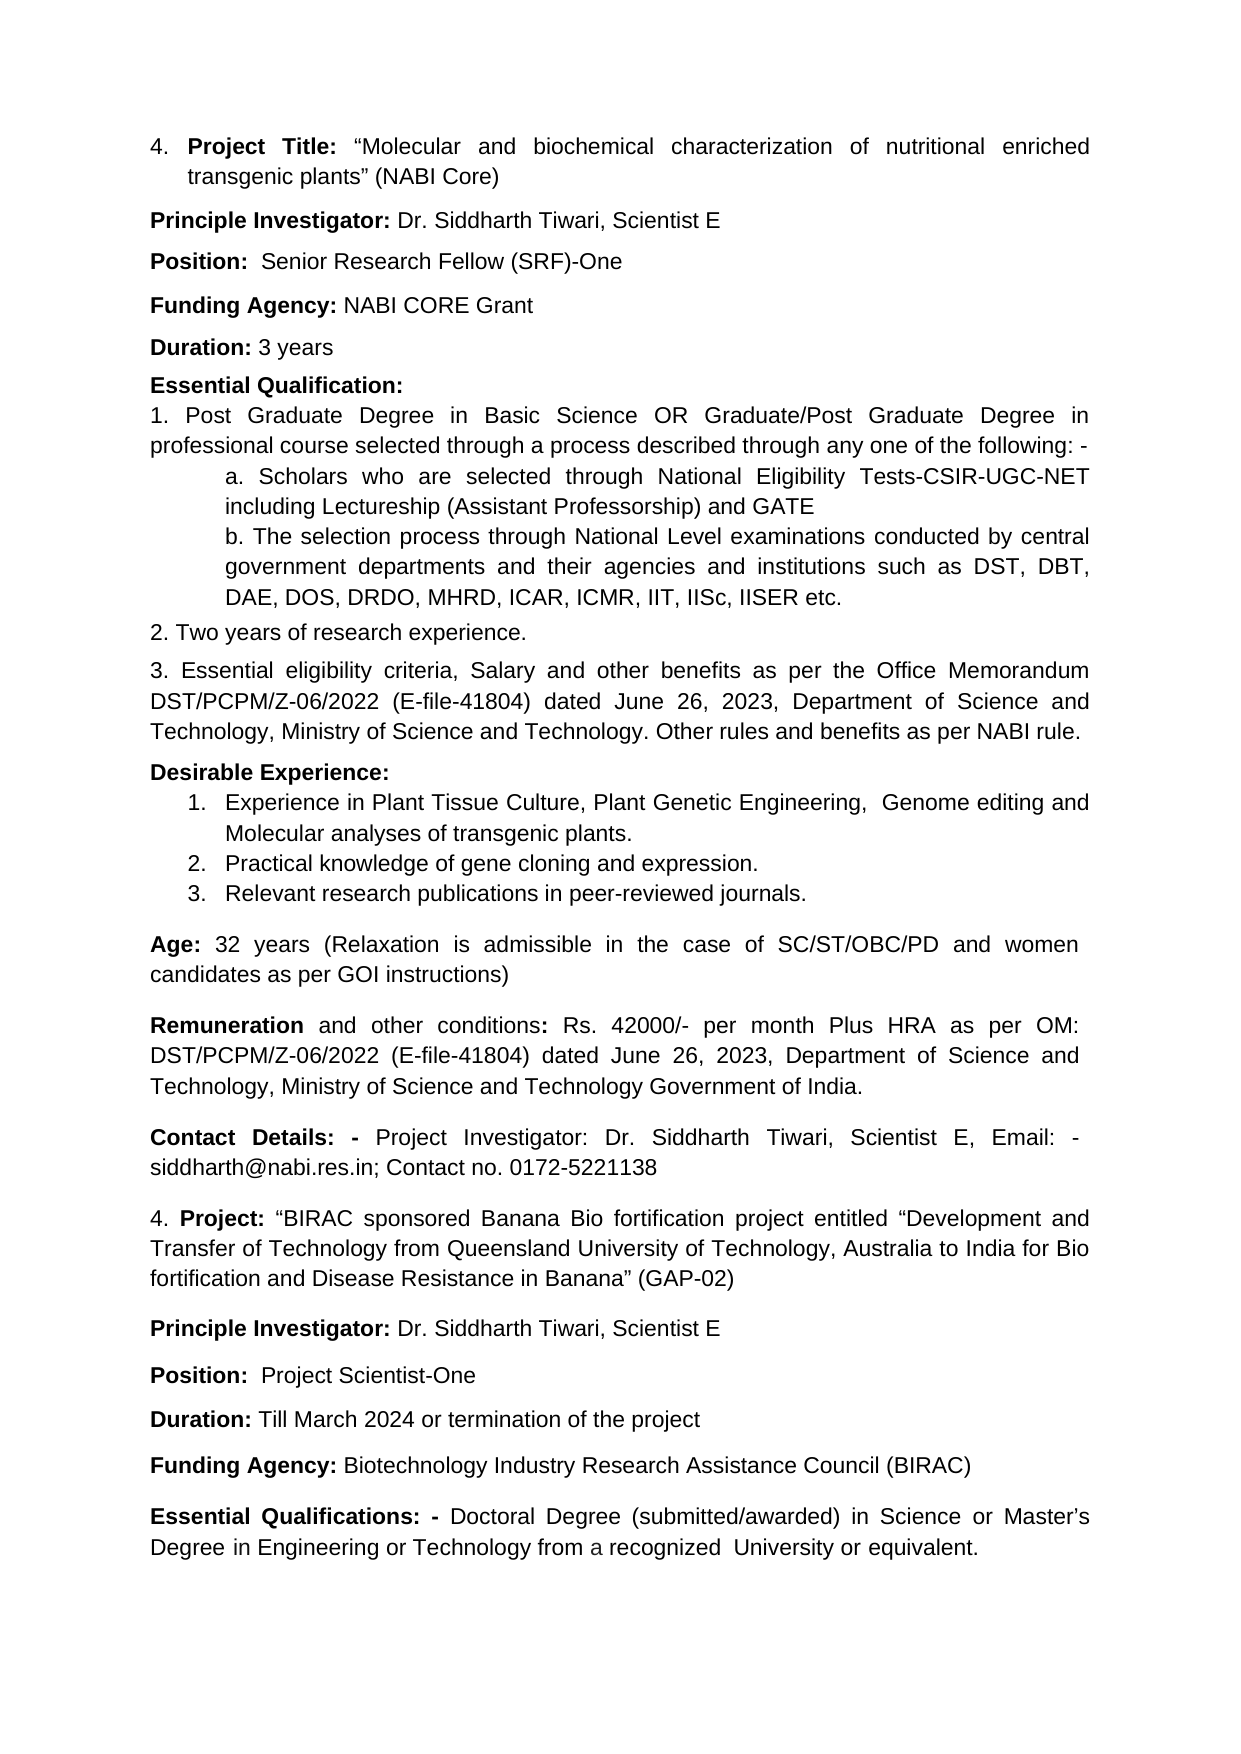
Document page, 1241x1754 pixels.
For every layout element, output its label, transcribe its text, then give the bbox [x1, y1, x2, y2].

text a. Scholars who are selected through National Eligibility Tests-CSIR-UGC-NET including Lectureship (Assistant Professorship) and GATE [225, 463, 1090, 519]
text 4. Project: “BIRAC sponsored Banana Bio fortification project entitled “Development and Transfer of Technology from Queensland University of Technology, Australia to India for Bio fortification and Disease Resistance in Banana” (GAP-02) [150, 1205, 1090, 1292]
list Project Title: “Molecular and biochemical characterization of nutritional enriched transgenic plants” (NABI Core) [150, 133, 1090, 189]
text Position: Senior Research Fellow (SRF)-One [150, 248, 1090, 275]
text Position: Project Scientist-One [150, 1362, 1090, 1388]
text Funding Agency: Biotechnology Industry Research Assistance Council (BIRAC) [150, 1452, 1080, 1478]
text 3. Essential eligibility criteria, Salary and other benefits as per the Office Memorandum DST/PCPM/Z-06/2022 (E-file-41804) dated June 26, 2023, Department of Science and Technology, Ministry of Science and Technology. Other rules and benefits as per NABI rule. [150, 657, 1090, 744]
text Age: 32 years (Relaxation is admissible in the case of SC/ST/OBC/PD and women candidates as per GOI instructions) [150, 931, 1080, 988]
text Essential Qualifications: - Doctoral Degree (submitted/awarded) in Science or Master’s Degree in Engineering or Technology from a recognized University or equivalent. [150, 1503, 1090, 1560]
text 2. Two years of research experience. [150, 619, 1090, 645]
text Principle Investigator: Dr. Siddharth Tiwari, Scientist E [150, 1315, 1090, 1341]
text Remuneration and other conditions: Rs. 42000/- per month Plus HRA as per OM: DST/PCPM/Z-06/2022 (E-file-41804) dated June 26, 2023, Department of Science and Technology, Ministry of Science and Technology Government of India. [150, 1012, 1080, 1099]
list Relevant research publications in peer-reviewed journals. [187, 880, 1090, 906]
text Essential Qualification: [150, 372, 1090, 398]
list Practical knowledge of gene cloning and expression. [187, 850, 1090, 876]
text Contact Details: - Project Investigator: Dr. Siddharth Tiwari, Scientist E, Email: - siddharth@nabi.res.in; Contact no. 0172-5221138 [150, 1124, 1080, 1180]
text Duration: 3 years [150, 333, 1090, 360]
text 1. Post Graduate Degree in Basic Science OR Graduate/Post Graduate Degree in professional course selected through a process described through any one of the following: - [150, 402, 1090, 459]
text Duration: Till March 2024 or termination of the project [150, 1406, 1090, 1432]
text Principle Investigator: Dr. Siddharth Tiwari, Scientist E [150, 207, 1090, 233]
text Desirable Experience: [150, 759, 1090, 786]
text b. The selection process through National Level examinations conducted by central government departments and their agencies and institutions such as DST, DBT, DAE, DOS, DRDO, MHRD, ICAR, ICMR, IIT, IISc, IISER etc. [225, 523, 1090, 610]
text Funding Agency: NABI CORE Grant [150, 292, 1080, 319]
list Experience in Plant Tissue Culture, Plant Genetic Engineering, Genome editing and Molecular analyses of transgenic plants. [187, 789, 1090, 846]
